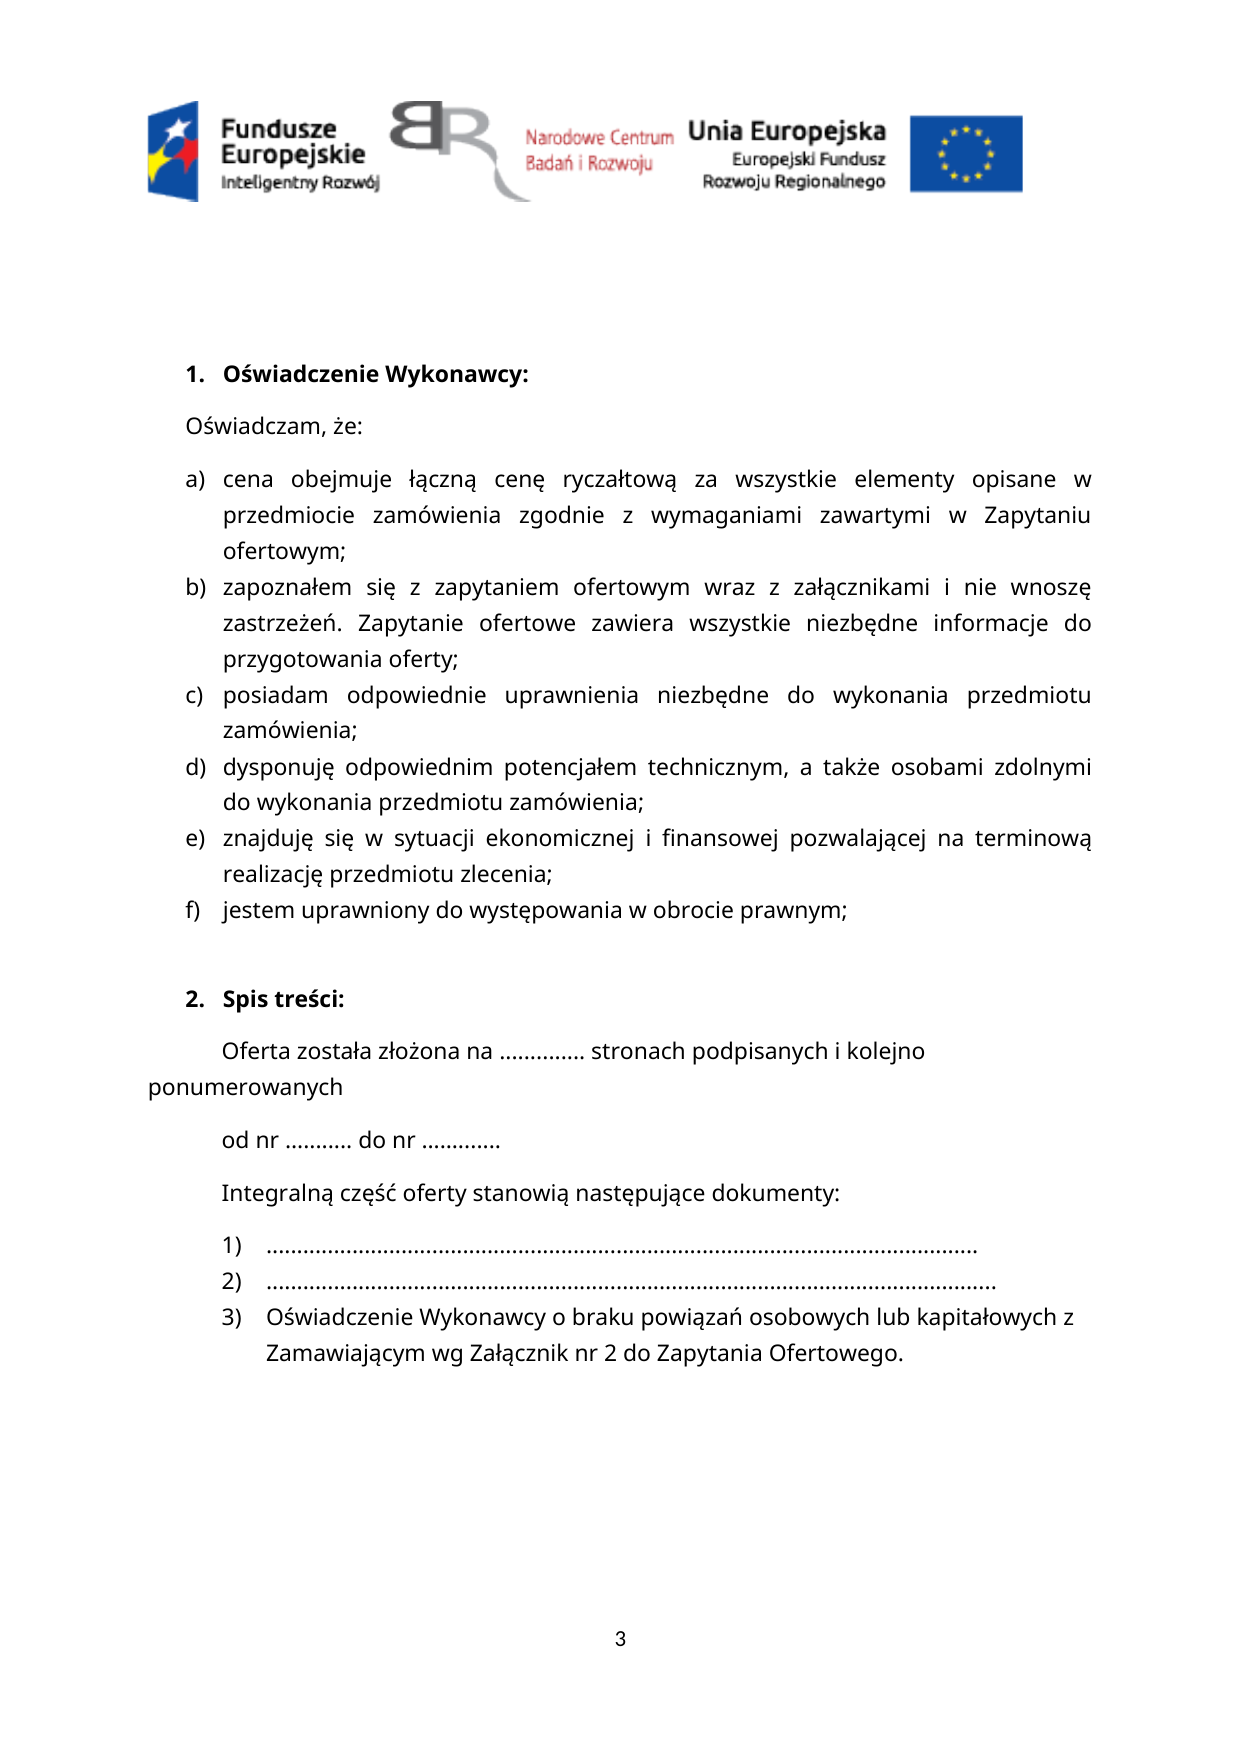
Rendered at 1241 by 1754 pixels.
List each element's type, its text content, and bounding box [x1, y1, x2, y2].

text Integralną część oferty stanowią następujące dokumenty: [148, 1176, 1093, 1208]
list jestem uprawniony do występowania w obrocie prawnym; [185, 894, 1093, 925]
text od nr …........ do nr ……....... [148, 1124, 1093, 1155]
text Oświadczam, że: [148, 410, 1093, 442]
list .................................................................................................................... [221, 1229, 1093, 1260]
list Oświadczenie Wykonawcy o braku powiązań osobowych lub kapitałowych z Zamawiającym wg Załącznik nr 2 do Zapytania Ofertowego. [221, 1301, 1093, 1368]
list Spis treści: [185, 983, 1093, 1014]
list posiadam odpowiednie uprawnienia niezbędne do wykonania przedmiotu zamówienia; [185, 678, 1093, 746]
list znajduję się w sytuacji ekonomicznej i finansowej pozwalającej na terminową realizację przedmiotu zlecenia; [185, 822, 1093, 889]
list Oświadczenie Wykonawcy: [185, 358, 1093, 389]
list ....................................................................................................................... [221, 1265, 1093, 1296]
text Oferta została złożona na .............. stronach podpisanych i kolejno ponumerowanych [148, 1035, 1093, 1102]
list zapoznałem się z zapytaniem ofertowym wraz z załącznikami i nie wnoszę zastrzeżeń. Zapytanie ofertowe zawiera wszystkie niezbędne informacje do przygotowania oferty; [185, 571, 1093, 674]
list cena obejmuje łączną cenę ryczałtową za wszystkie elementy opisane w przedmiocie zamówienia zgodnie z wymaganiami zawartymi w Zapytaniu ofertowym; [185, 463, 1093, 566]
picture [147, 101, 1023, 202]
list dysponuję odpowiednim potencjałem technicznym, a także osobami zdolnymi do wykonania przedmiotu zamówienia; [185, 750, 1093, 818]
